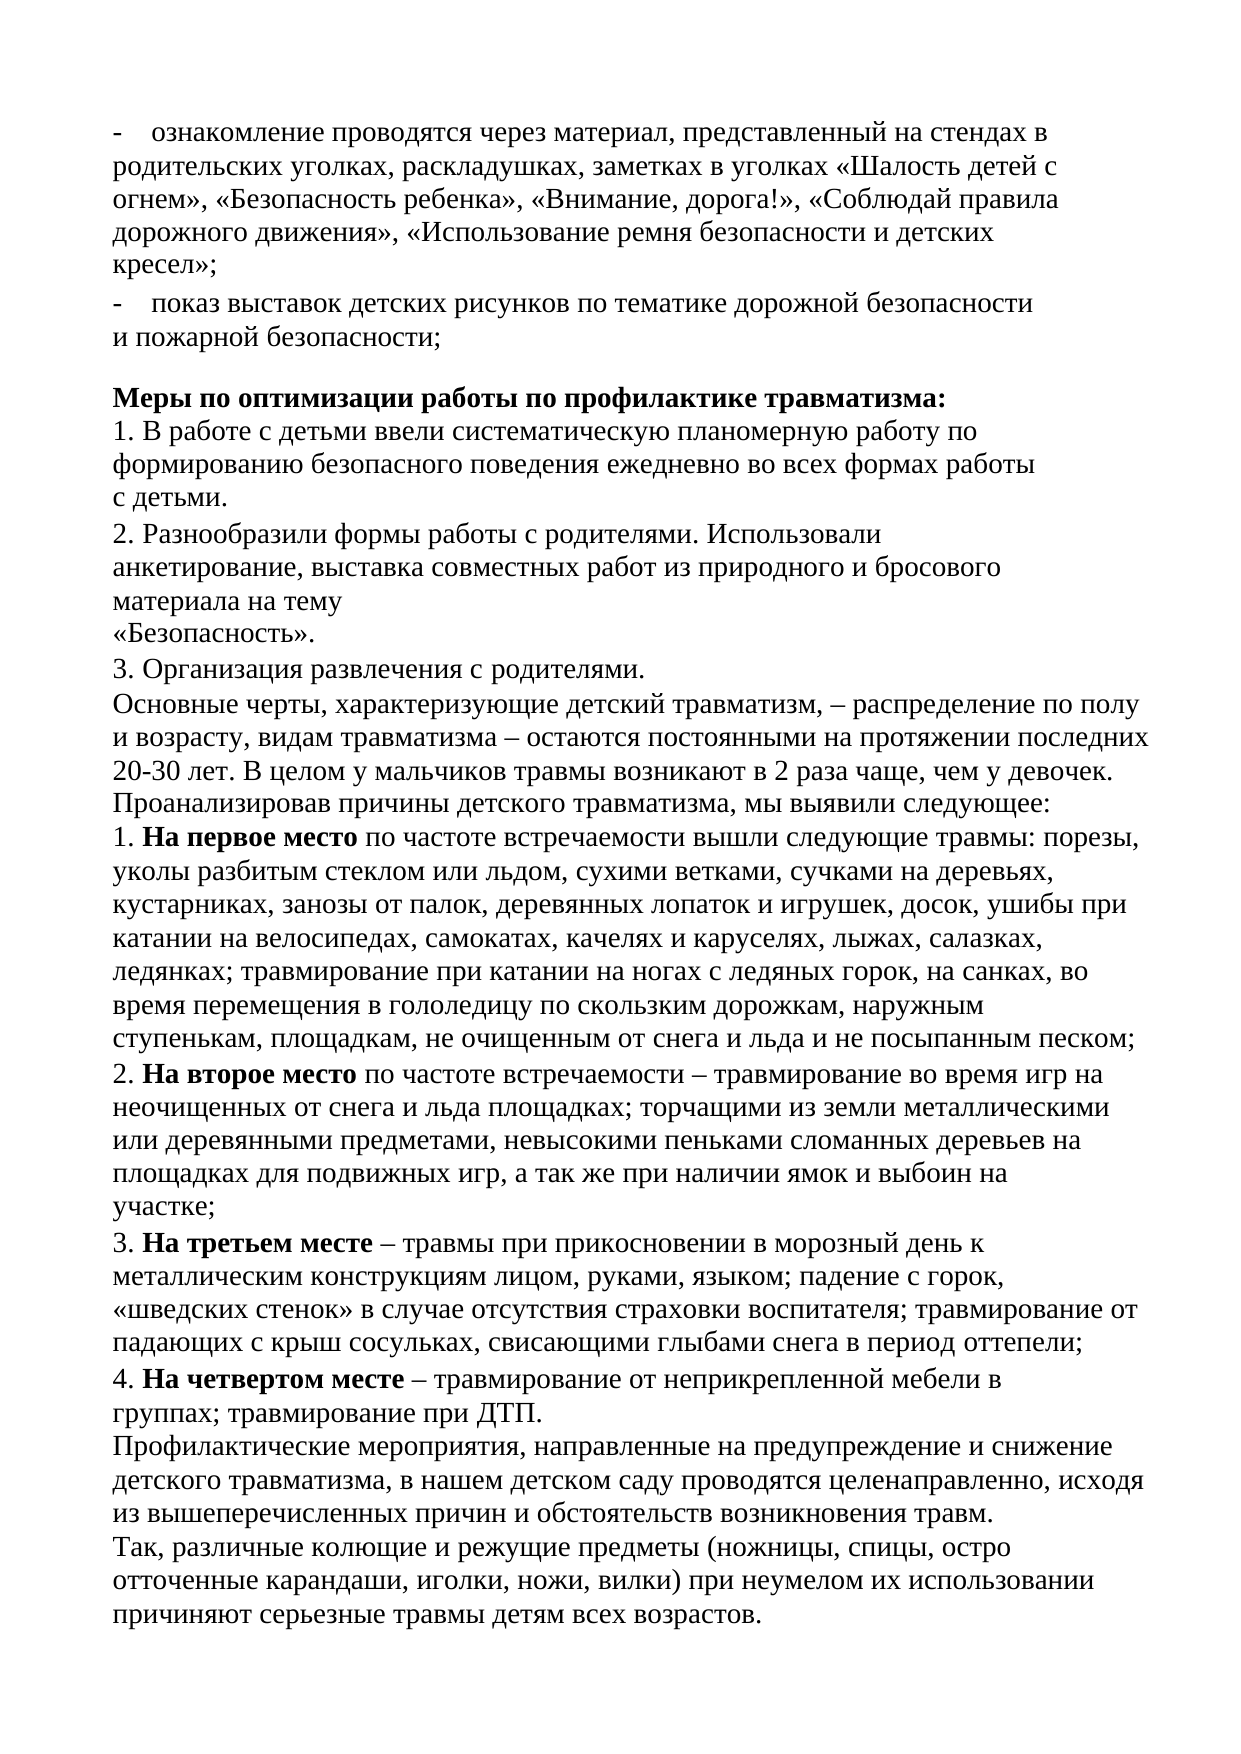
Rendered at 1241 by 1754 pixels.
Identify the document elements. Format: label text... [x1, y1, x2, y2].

text «Безопасность». [112, 616, 1203, 649]
list На второе место по частоте встречаемости – травмирование во время игр на неочищенных от снега и льда площадках; торчащими из земли металлическими или деревянными предметами, невысокими пеньками сломанных деревьев на площадках для подвижных игр, а так же при наличии ямок и выбоин на участке; [112, 1057, 1118, 1222]
list На четвертом месте – травмирование от неприкрепленной мебели в группах; травмирование при ДТП. [112, 1361, 1116, 1428]
text Проанализировав причины детского травматизма, мы выявили следующее: [112, 786, 1203, 819]
list Организация развлечения с родителями. [112, 652, 1203, 686]
list ознакомление проводятся через материал, представленный на стендах в родительских уголках, раскладушках, заметках в уголках «Шалость детей с огнем», «Безопасность ребенка», «Внимание, дорога!», «Соблюдай правила дорожного движения», «Использование ремня безопасности и детских кресел»; [112, 116, 1106, 280]
list показ выставок детских рисунков по тематике дорожной безопасности и пожарной безопасности; [112, 285, 1056, 352]
list В работе с детьми ввели систематическую планомерную работу по формированию безопасного поведения ежедневно во всех формах работы с детьми. [112, 414, 1054, 512]
subtitle Меры по оптимизации работы по профилактике травматизма: [112, 381, 1203, 414]
text Основные черты, характеризующие детский травматизм, – распределение по полу и возрасту, видам травматизма – остаются постоянными на протяжении последних 20-30 лет. В целом у мальчиков травмы возникают в 2 раза чаще, чем у девочек. [112, 686, 1152, 786]
list Разнообразили формы работы с родителями. Использовали анкетирование, выставка совместных работ из природного и бросового материала на тему [112, 516, 1079, 616]
list На третьем месте – травмы при прикосновении в морозный день к металлическим конструкциям лицом, руками, языком; падение с горок, «шведских стенок» в случае отсутствия страховки воспитателя; травмирование от падающих с крыш сосульках, свисающими глыбами снега в период оттепели; [112, 1226, 1147, 1357]
text Так, различные колющие и режущие предметы (ножницы, спицы, остро отточенные карандаши, иголки, ножи, вилки) при неумелом их использовании причиняют серьезные травмы детям всех возрастов. [112, 1529, 1135, 1629]
text Профилактические мероприятия, направленные на предупреждение и снижение детского травматизма, в нашем детском саду проводятся целенаправленно, исходя из вышеперечисленных причин и обстоятельств возникновения травм. [112, 1428, 1155, 1529]
list На первое место по частоте встречаемости вышли следующие травмы: порезы, уколы разбитым стеклом или льдом, сухими ветками, сучками на деревьях, кустарниках, занозы от палок, деревянных лопаток и игрушек, досок, ушибы при катании на велосипедах, самокатах, качелях и каруселях, лыжах, салазках, ледянках; травмирование при катании на ногах с ледяных горок, на санках, во время перемещения в гололедицу по скользким дорожкам, наружным ступенькам, площадкам, не очищенным от снега и льда и не посыпанным песком; [112, 819, 1142, 1054]
